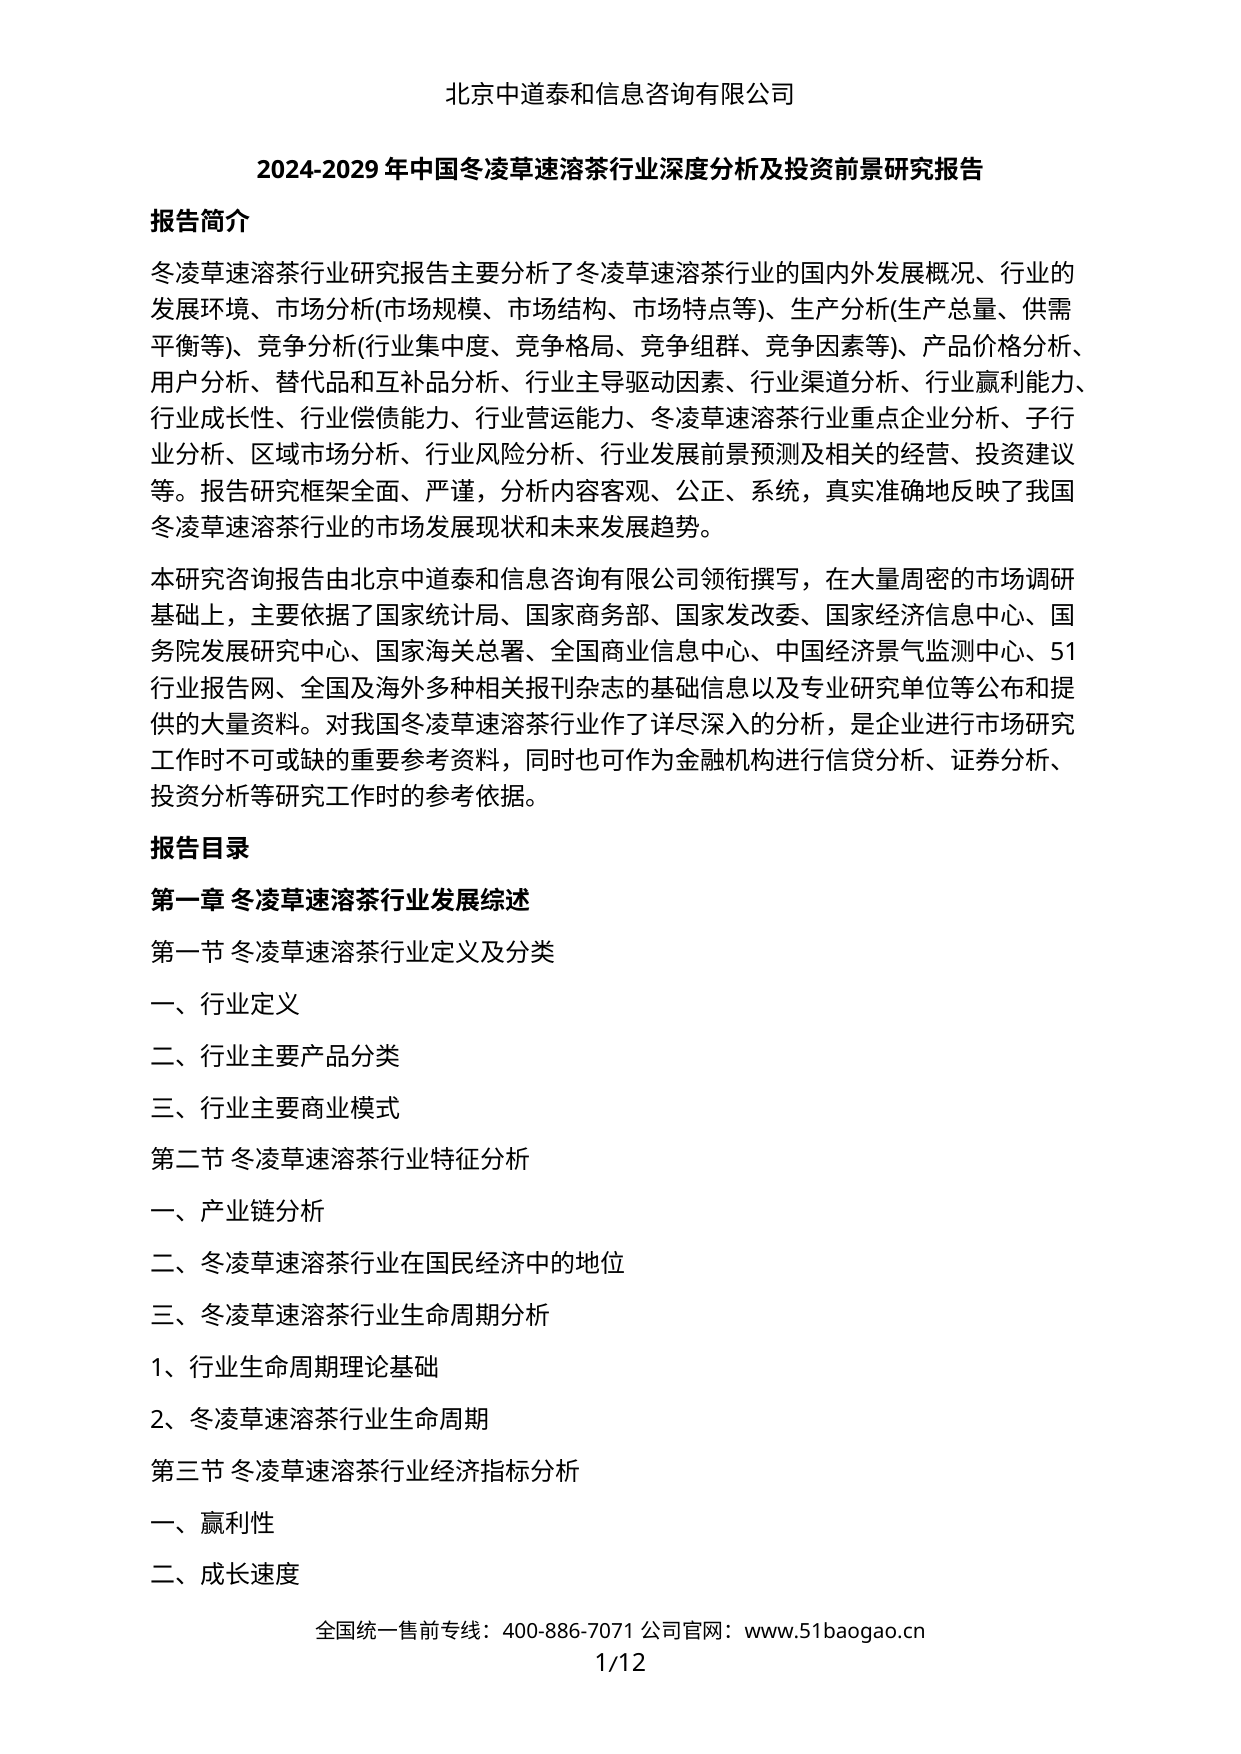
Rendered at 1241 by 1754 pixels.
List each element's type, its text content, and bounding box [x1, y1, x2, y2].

text 二、成长速度 [150, 1555, 1090, 1591]
text 本研究咨询报告由北京中道泰和信息咨询有限公司领衔撰写，在大量周密的市场调研基础上，主要依据了国家统计局、国家商务部、国家发改委、国家经济信息中心、国务院发展研究中心、国家海关总署、全国商业信息中心、中国经济景气监测中心、51行业报告网、全国及海外多种相关报刊杂志的基础信息以及专业研究单位等公布和提供的大量资料。对我国冬凌草速溶茶行业作了详尽深入的分析，是企业进行市场研究工作时不可或缺的重要参考资料，同时也可作为金融机构进行信贷分析、证券分析、投资分析等研究工作时的参考依据。 [150, 559, 1090, 813]
text 报告目录 [150, 829, 1090, 865]
text 2024-2029年中国冬凌草速溶茶行业深度分析及投资前景研究报告 [150, 150, 1090, 186]
text 一、产业链分析 [150, 1192, 1090, 1228]
text 冬凌草速溶茶行业研究报告主要分析了冬凌草速溶茶行业的国内外发展概况、行业的发展环境、市场分析(市场规模、市场结构、市场特点等)、生产分析(生产总量、供需平衡等)、竞争分析(行业集中度、竞争格局、竞争组群、竞争因素等)、产品价格分析、用户分析、替代品和互补品分析、行业主导驱动因素、行业渠道分析、行业赢利能力、行业成长性、行业偿债能力、行业营运能力、冬凌草速溶茶行业重点企业分析、子行业分析、区域市场分析、行业风险分析、行业发展前景预测及相关的经营、投资建议等。报告研究框架全面、严谨，分析内容客观、公正、系统，真实准确地反映了我国冬凌草速溶茶行业的市场发展现状和未来发展趋势。 [150, 254, 1090, 544]
text 第一章 冬凌草速溶茶行业发展综述 [150, 881, 1090, 917]
text 二、行业主要产品分类 [150, 1036, 1090, 1072]
text 二、冬凌草速溶茶行业在国民经济中的地位 [150, 1244, 1090, 1280]
text 三、冬凌草速溶茶行业生命周期分析 [150, 1296, 1090, 1332]
text 第三节 冬凌草速溶茶行业经济指标分析 [150, 1451, 1090, 1487]
text 第二节 冬凌草速溶茶行业特征分析 [150, 1140, 1090, 1176]
text 第一节 冬凌草速溶茶行业定义及分类 [150, 932, 1090, 969]
text 一、行业定义 [150, 984, 1090, 1021]
text 三、行业主要商业模式 [150, 1088, 1090, 1124]
text 一、赢利性 [150, 1503, 1090, 1539]
text 1、行业生命周期理论基础 [150, 1347, 1090, 1384]
text 2、冬凌草速溶茶行业生命周期 [150, 1399, 1090, 1436]
text 报告简介 [150, 202, 1090, 238]
